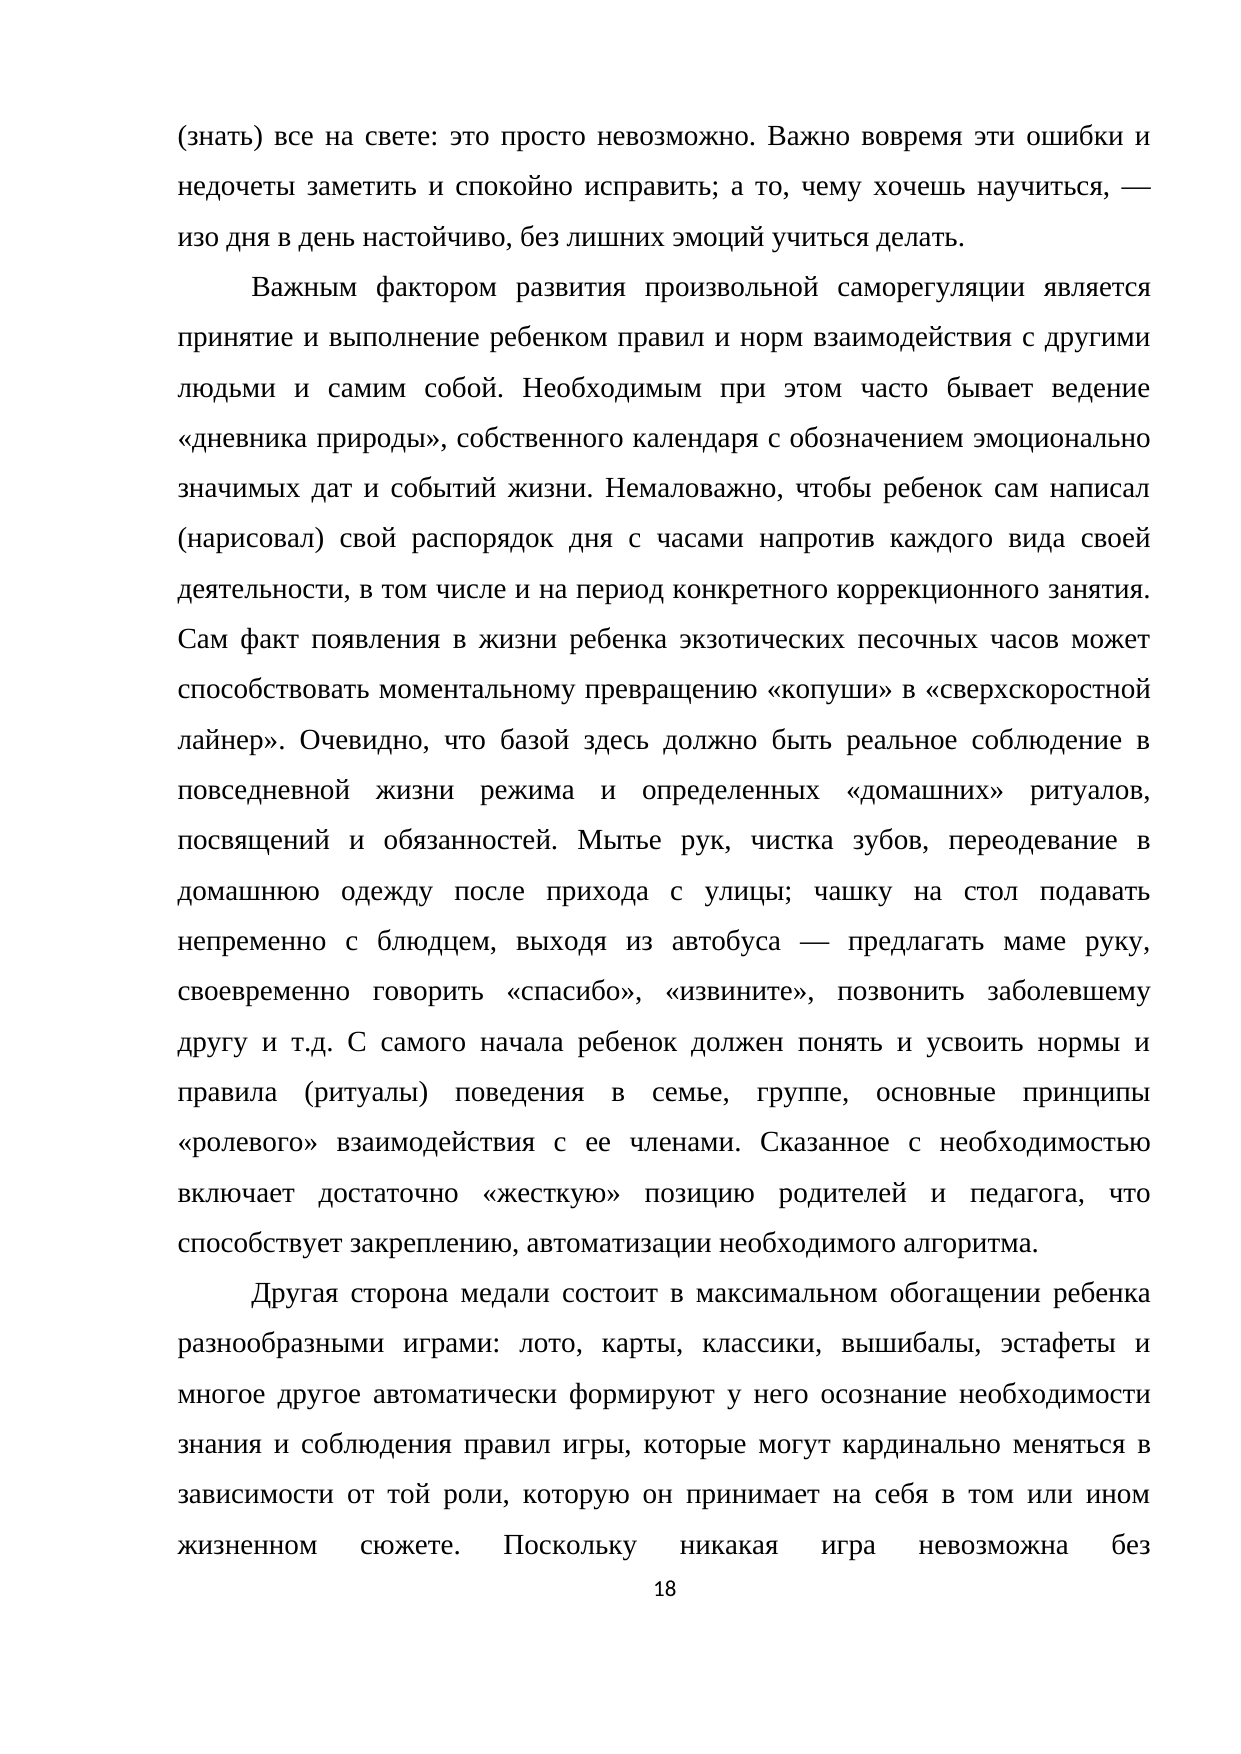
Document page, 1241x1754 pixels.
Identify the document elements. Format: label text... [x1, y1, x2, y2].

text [177, 1275, 1152, 1560]
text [177, 118, 1152, 252]
text Важным фактором развития произвольной саморегуляции является принятие и выполнение ребенком правил и норм взаимодействия с другими людьми и самим собой. Необходимым при этом часто бывает ведение «дневника природы», собственного календаря с обозначением эмоционально значимых дат и событий жизни. Немаловажно, чтобы ребенок сам написал (нарисовал) свой распорядок дня с часами напротив каждого вида своей деятельности, в том числе и на период конкретного коррекционного занятия. Сам факт появления в жизни ребенка экзотических песочных часов может способствовать моментальному превращению «копуши» в «сверхскоростной лайнер». Очевидно, что базой здесь должно быть реальное соблюдение в повседневной жизни режима и определенных «домашних» ритуалов, посвящений и обязанностей. Мытье рук, чистка зубов, переодевание в домашнюю одежду после прихода с улицы; чашку на стол подавать непременно с блюдцем, выходя из автобуса — предлагать маме руку, своевременно говорить «спасибо», «извините», позвонить заболевшему другу и т.д. С самого начала ребенок должен понять и усвоить нормы и правила (ритуалы) поведения в семье, группе, основные принципы «ролевого» взаимодействия с ее членами. Сказанное с необходимостью включает достаточно «жесткую» позицию родителей и педагога, что способствует закреплению, автоматизации необходимого алгоритма. [177, 269, 1152, 1258]
